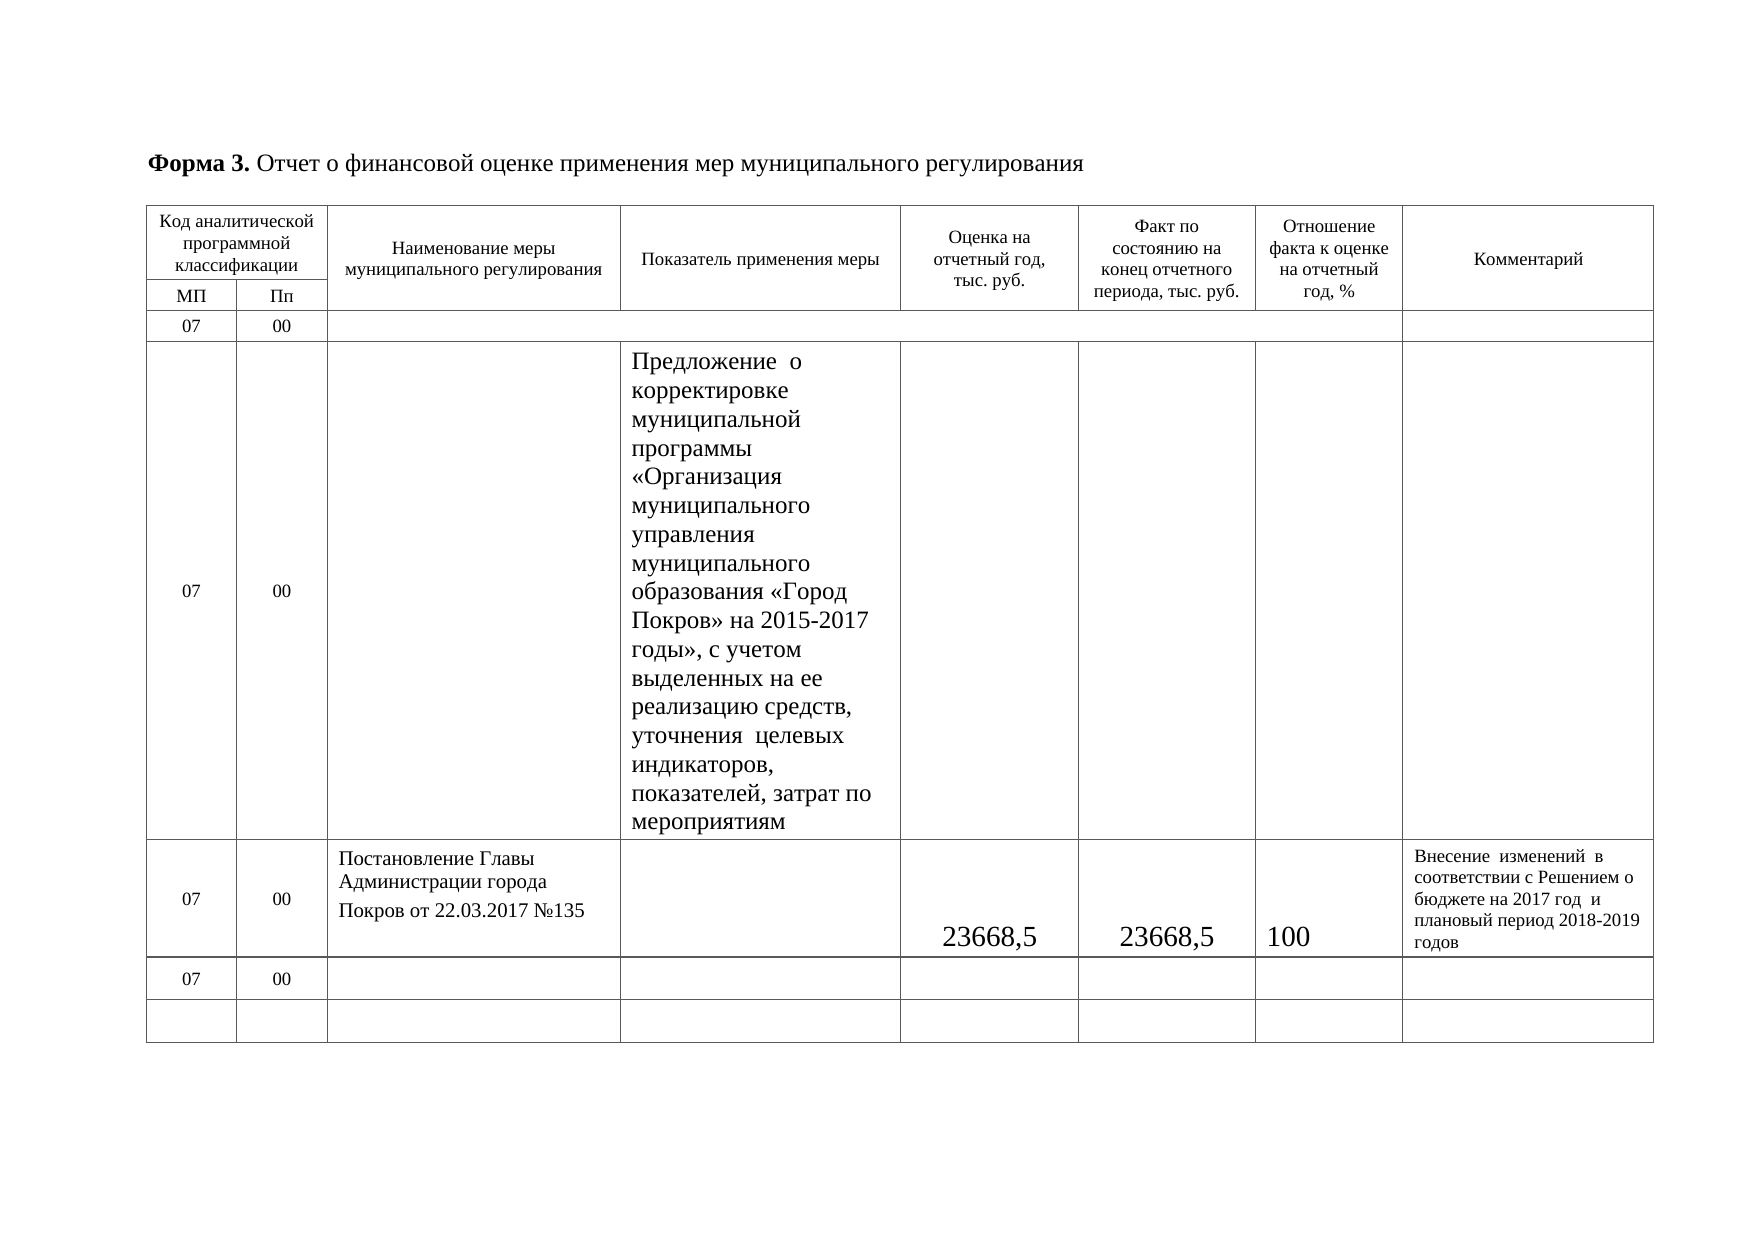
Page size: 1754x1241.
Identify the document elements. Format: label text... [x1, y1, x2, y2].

table_cell 07 [147, 342, 236, 839]
table_cell 00 [237, 311, 327, 341]
table_cell [147, 1000, 236, 1042]
table_cell [1403, 311, 1653, 341]
table_cell [1079, 342, 1255, 839]
table_cell Пп [237, 280, 327, 310]
table_cell [1256, 342, 1402, 839]
table_cell 100 [1256, 840, 1402, 956]
table_cell 07 [147, 311, 236, 341]
table_cell 00 [237, 840, 327, 956]
table_cell 07 [147, 840, 236, 956]
table_cell 23668,5 [1079, 840, 1255, 956]
table_cell [621, 1000, 900, 1042]
table_cell МП [147, 280, 236, 310]
table_cell [901, 958, 1078, 999]
table_cell [1256, 958, 1402, 999]
table_cell [328, 342, 620, 839]
table_cell [1403, 1000, 1653, 1042]
table_cell [621, 840, 900, 956]
table_header Показатель применения меры [621, 206, 900, 310]
table_cell [328, 958, 620, 999]
table_cell [328, 311, 1402, 341]
table_cell [1403, 342, 1653, 839]
text Форма 3. Отчет о финансовой оценке применения мер муниципального регулирования [148, 148, 1606, 176]
table_cell [621, 958, 900, 999]
table_header Оценка на отчетный год, тыс. руб. [901, 206, 1078, 310]
table_cell [1079, 958, 1255, 999]
table_header Факт по состоянию на конец отчетного периода, тыс. руб. [1079, 206, 1255, 310]
table_header Наименование меры муниципального регулирования [328, 206, 620, 310]
table_cell [1403, 958, 1653, 999]
table_cell 23668,5 [901, 840, 1078, 956]
table_cell [901, 342, 1078, 839]
table_cell [1079, 1000, 1255, 1042]
table_cell 00 [237, 342, 327, 839]
table_cell [237, 1000, 327, 1042]
table_cell Предложение о корректировке муниципальной программы «Организация муниципального управления муниципального образования «Город Покров» на 2015-2017 годы», с учетом выделенных на ее реализацию средств, уточнения целевых индикаторов, показателей, затрат по мероприятиям [621, 342, 900, 839]
table_header Комментарий [1403, 206, 1653, 310]
table_cell Внесение изменений в соответствии с Решением о бюджете на 2017 год и плановый период 2018-2019 годов [1403, 840, 1653, 956]
table_cell Постановление Главы Администрации города Покров от 22.03.2017 №135 [328, 840, 620, 956]
table_cell 00 [237, 958, 327, 999]
table_cell [901, 1000, 1078, 1042]
table_cell 07 [147, 958, 236, 999]
table_header Отношение факта к оценке на отчетный год, % [1256, 206, 1402, 310]
table_header Код аналитической программной классификации [147, 206, 327, 279]
table_cell [328, 1000, 620, 1042]
table_cell [1256, 1000, 1402, 1042]
